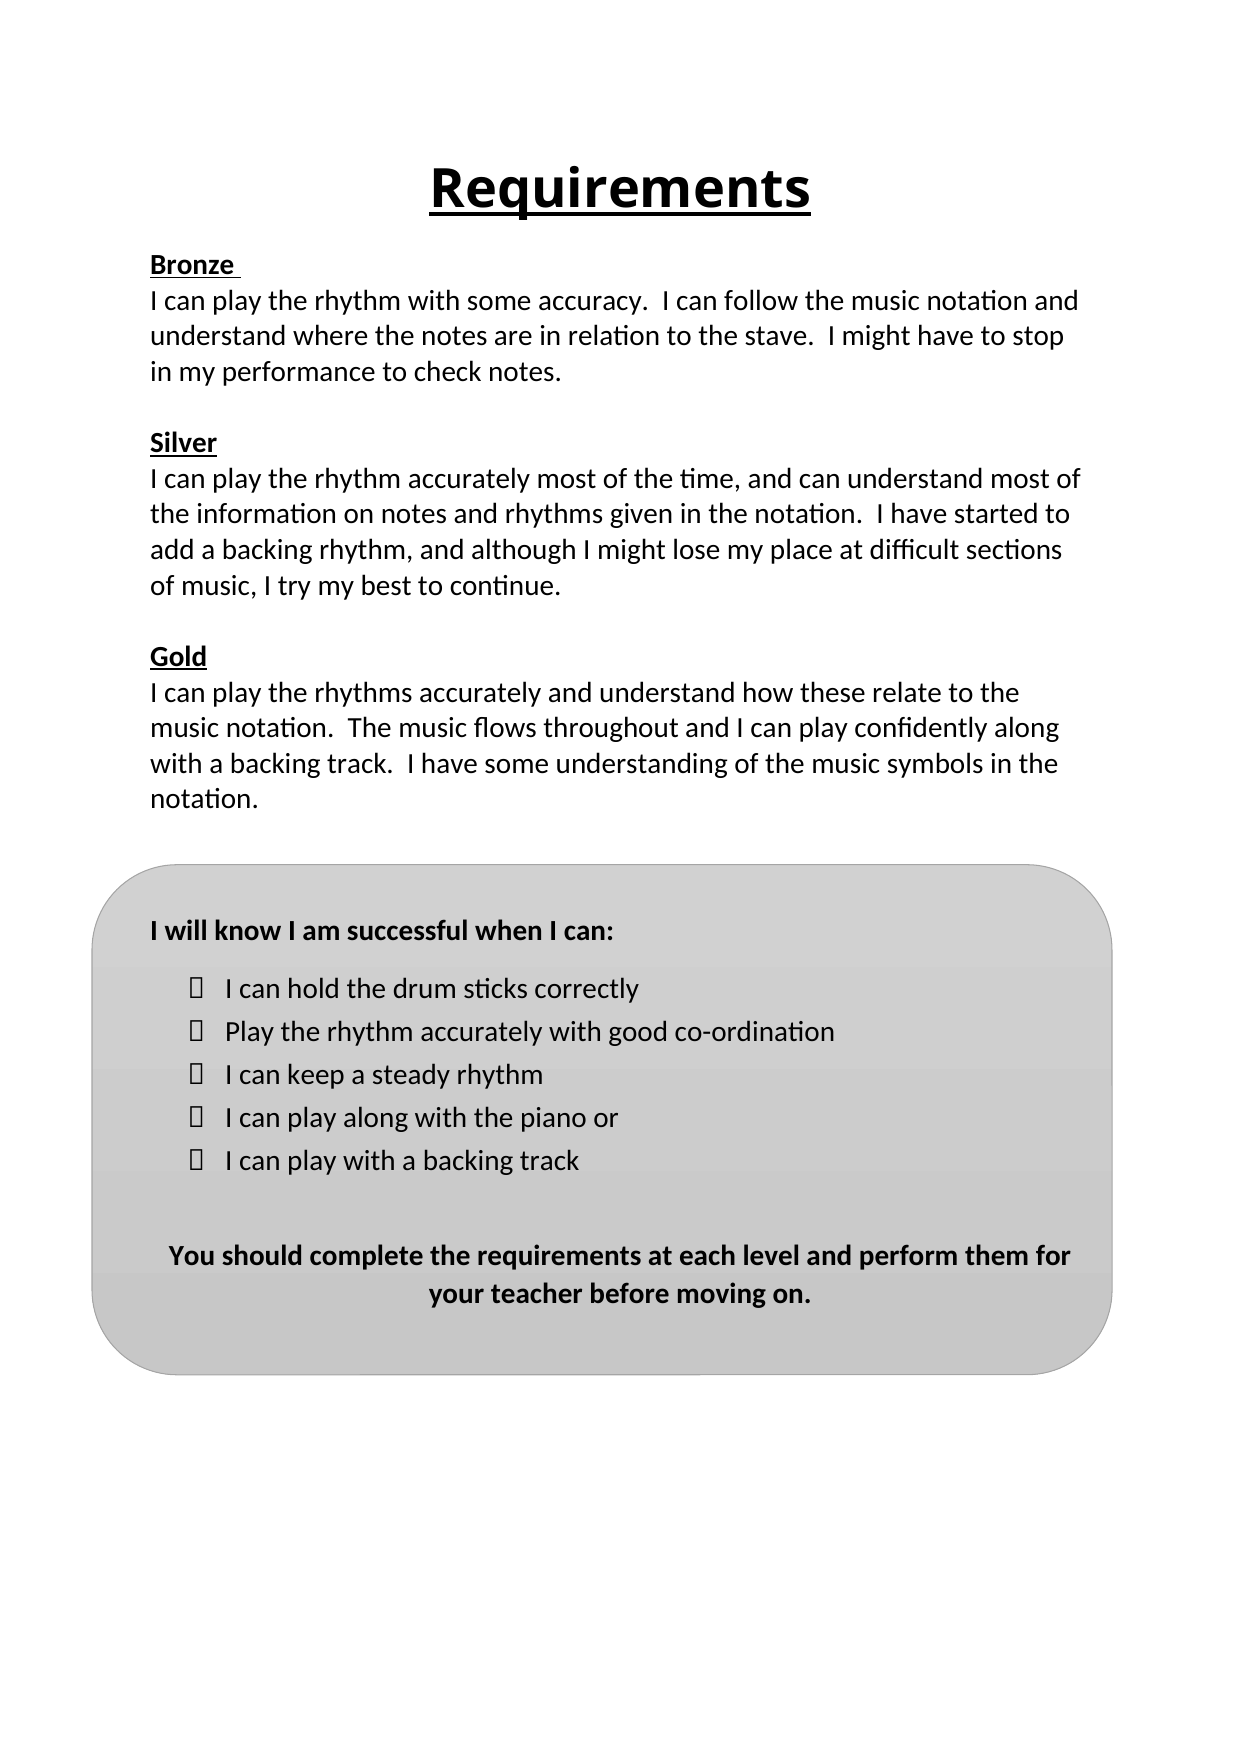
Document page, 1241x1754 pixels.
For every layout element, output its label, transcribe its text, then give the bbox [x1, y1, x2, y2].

text Gold [150, 638, 1090, 674]
list Play the rhythm accurately with good co-ordination [187, 1010, 1090, 1050]
text I can play the rhythms accurately and understand how these relate to the music notation. The music flows throughout and I can play confidently along with a backing track. I have some understanding of the music symbols in the notation. [150, 674, 1090, 816]
list I can hold the drum sticks correctly [187, 968, 1090, 1007]
text I can play the rhythm accurately most of the time, and can understand most of the information on notes and rhythms given in the notation. I have started to add a backing rhythm, and although I might lose my place at difficult sections of music, I try my best to continue. [150, 460, 1090, 602]
list I can play along with the piano or [187, 1096, 1090, 1136]
text You should complete the requirements at each level and perform them for your teacher before moving on. [150, 1237, 1090, 1311]
text Silver [150, 424, 1090, 460]
list I can keep a steady rhythm [187, 1053, 1090, 1093]
text I will know I am successful when I can: [150, 912, 1090, 948]
text I can play the rhythm with some accuracy. I can follow the music notation and understand where the notes are in relation to the stave. I might have to stop in my performance to check notes. [150, 282, 1090, 389]
text Bronze [150, 246, 1090, 282]
list I can play with a backing track [187, 1139, 1090, 1178]
text Requirements [150, 150, 1090, 224]
